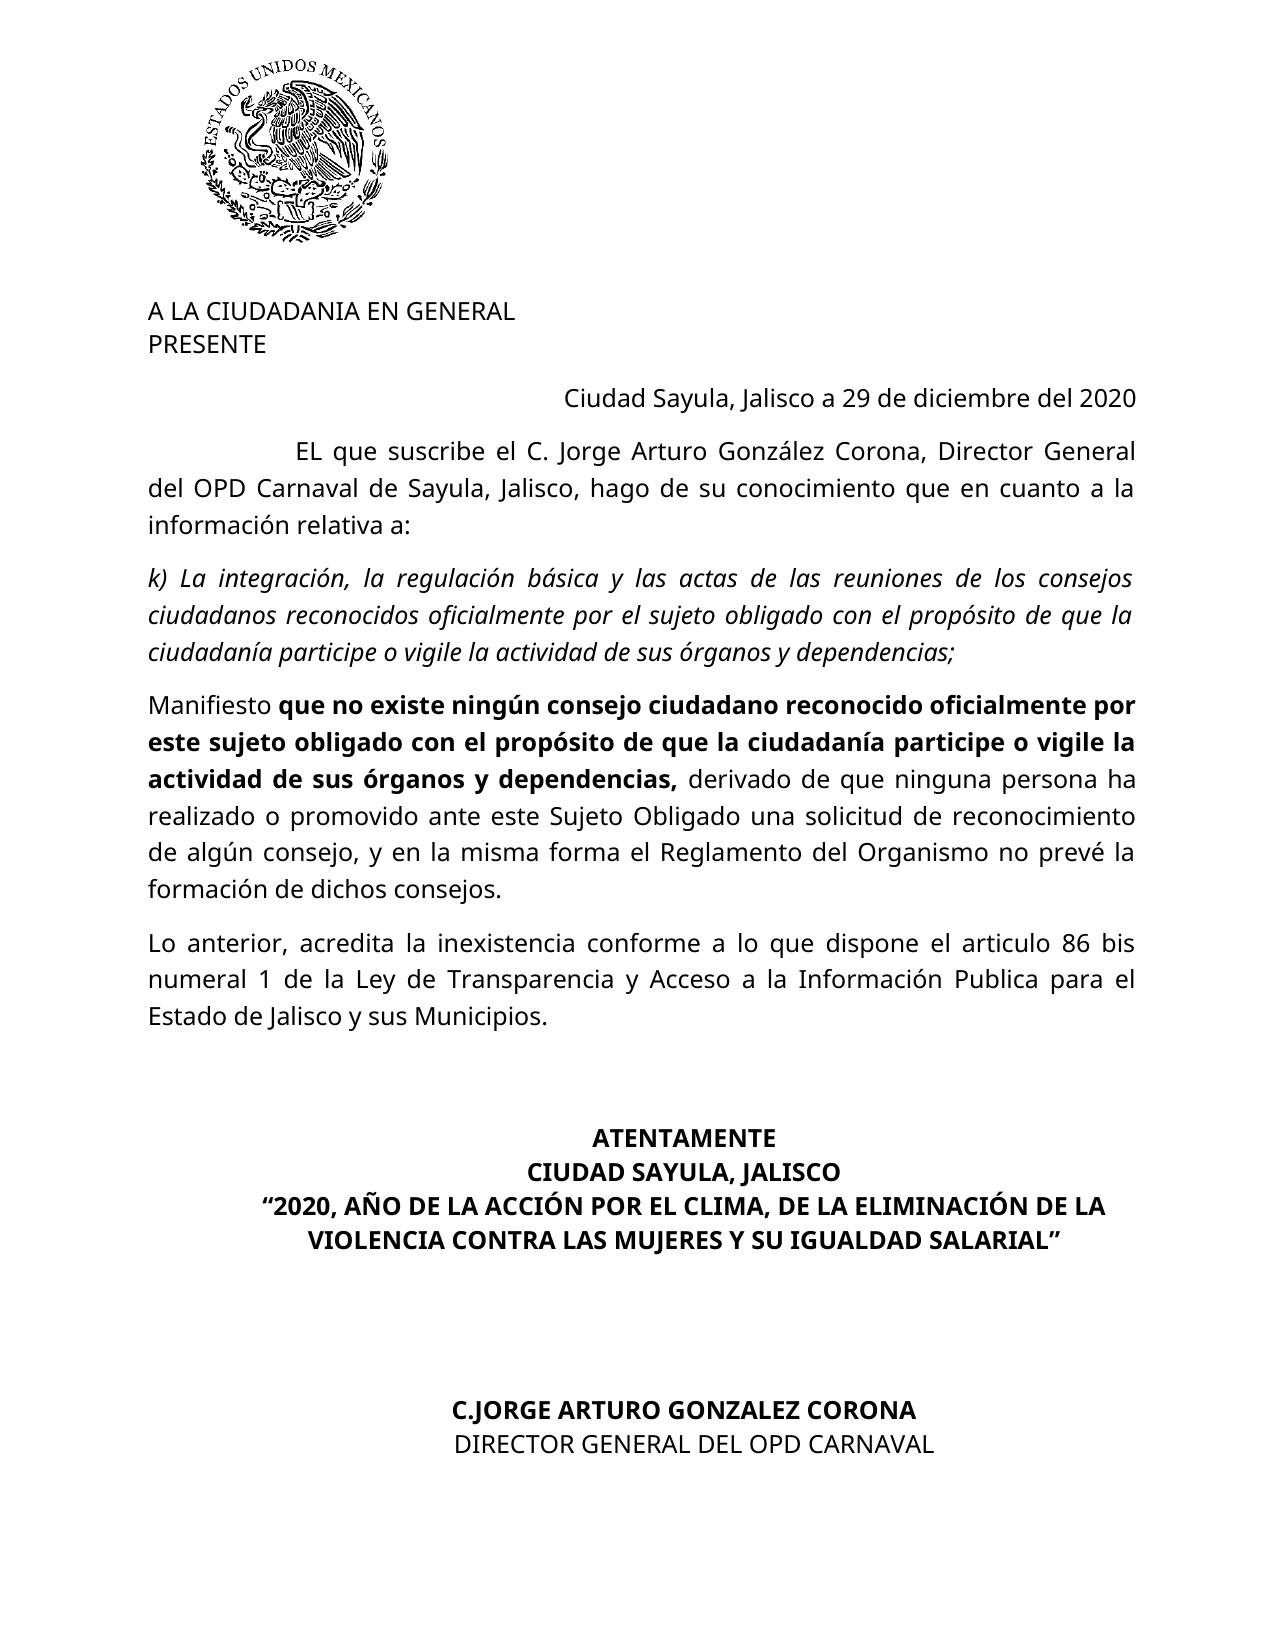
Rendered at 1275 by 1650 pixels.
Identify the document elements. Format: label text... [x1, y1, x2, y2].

text DIRECTOR GENERAL DEL OPD CARNAVAL [148, 1427, 1137, 1461]
picture [200, 59, 388, 243]
text A LA CIUDADANIA EN GENERAL [148, 293, 1137, 327]
text EL que suscribe el C. Jorge Arturo González Corona, Director General del OPD Carnaval de Sayula, Jalisco, hago de su conocimiento que en cuanto a la información relativa a: [148, 434, 1137, 542]
text C.JORGE ARTURO GONZALEZ CORONA [59, 1393, 1220, 1427]
text Lo anterior, acredita la inexistencia conforme a lo que dispone el articulo 86 bis numeral 1 de la Ley de Transparencia y Acceso a la Información Publica para el Estado de Jalisco y sus Municipios. [148, 925, 1137, 1033]
text k) La integración, la regulación básica y las actas de las reuniones de los consejos ciudadanos reconocidos oficialmente por el sujeto obligado con el propósito de que la ciudadanía participe o vigile la actividad de sus órganos y dependencias; [148, 561, 1137, 669]
text “2020, AÑO DE LA ACCIÓN POR EL CLIMA, DE LA ELIMINACIÓN DE LA [59, 1188, 1220, 1223]
text VIOLENCIA CONTRA LAS MUJERES Y SU IGUALDAD SALARIAL” [59, 1223, 1220, 1257]
text Manifiesto que no existe ningún consejo ciudadano reconocido oficialmente por este sujeto obligado con el propósito de que la ciudadanía participe o vigile la actividad de sus órganos y dependencias, derivado de que ninguna persona ha realizado o promovido ante este Sujeto Obligado una solicitud de reconocimiento de algún consejo, y en la misma forma el Reglamento del Organismo no prevé la formación de dichos consejos. [148, 688, 1137, 906]
text Ciudad Sayula, Jalisco a 29 de diciembre del 2020 [148, 381, 1137, 415]
text PRESENTE [148, 327, 1137, 361]
text ATENTAMENTE [59, 1120, 1220, 1154]
text CIUDAD SAYULA, JALISCO [59, 1154, 1220, 1188]
